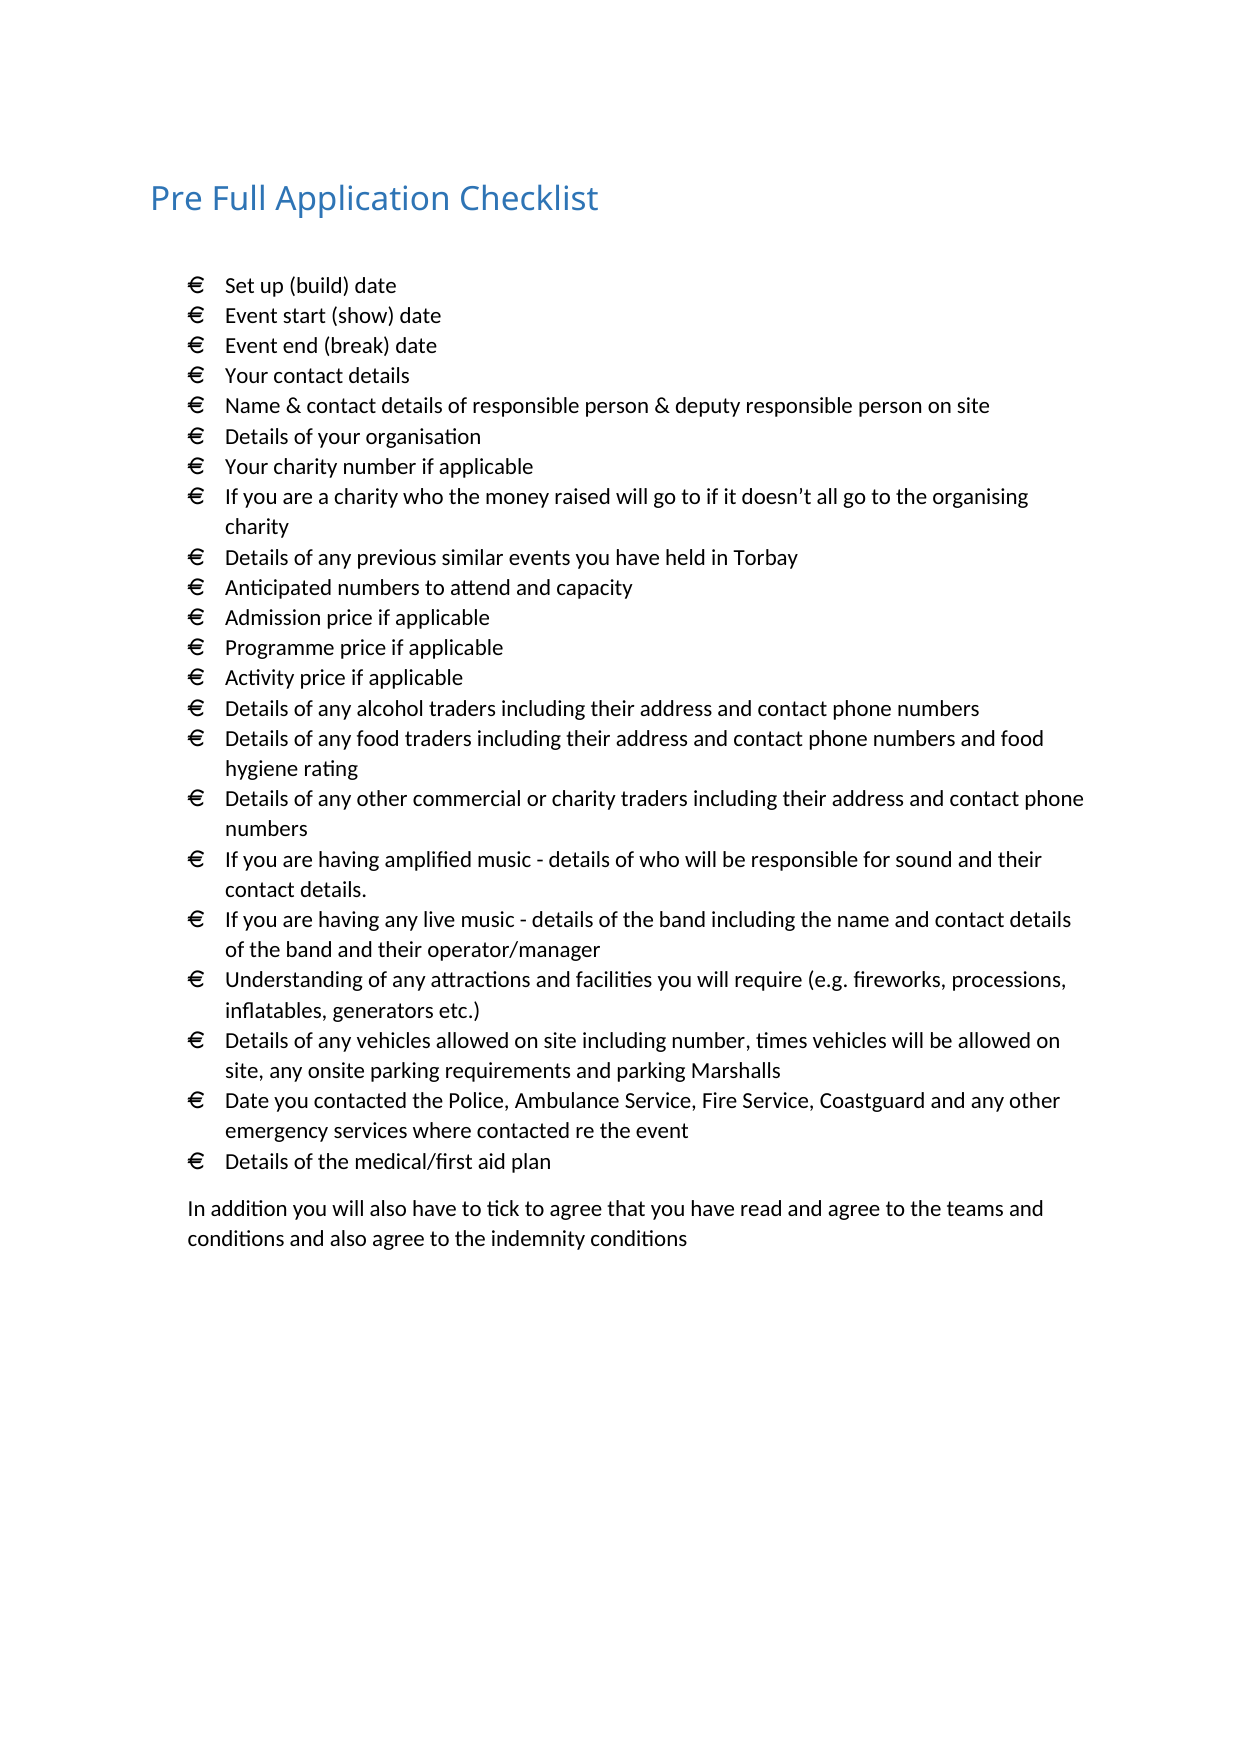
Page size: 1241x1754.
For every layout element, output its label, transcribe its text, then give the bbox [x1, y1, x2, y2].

list If you are a charity who the money raised will go to if it doesn’t all go to the organising charity [187, 482, 1090, 541]
list Set up (build) date [187, 271, 1090, 299]
list Understanding of any attractions and facilities you will require (e.g. fireworks, processions, inflatables, generators etc.) [187, 966, 1090, 1024]
list If you are having any live music - details of the band including the name and contact details of the band and their operator/manager [187, 905, 1090, 963]
list Details of any other commercial or charity traders including their address and contact phone numbers [187, 784, 1090, 843]
list Date you contacted the Police, Ambulance Service, Fire Service, Coastguard and any other emergency services where contacted re the event [187, 1086, 1090, 1145]
list Anticipated numbers to attend and capacity [187, 573, 1090, 601]
list Admission price if applicable [187, 603, 1090, 631]
text In addition you will also have to tick to agree that you have read and agree to the teams and conditions and also agree to the indemnity conditions [187, 1194, 1090, 1252]
list Details of any alcohol traders including their address and contact phone numbers [187, 694, 1090, 722]
list Event start (show) date [187, 301, 1090, 329]
list Event end (break) date [187, 331, 1090, 359]
list Your charity number if applicable [187, 452, 1090, 480]
list Details of the medical/first aid plan [187, 1147, 1090, 1175]
list Activity price if applicable [187, 663, 1090, 692]
list Name & contact details of responsible person & deputy responsible person on site [187, 392, 1090, 420]
list Details of your organisation [187, 422, 1090, 450]
list Your contact details [187, 361, 1090, 389]
list If you are having amplified music - details of who will be responsible for sound and their contact details. [187, 845, 1090, 903]
list Details of any food traders including their address and contact phone numbers and food hygiene rating [187, 724, 1090, 782]
list Programme price if applicable [187, 633, 1090, 661]
subtitle Pre Full Application Checklist [150, 175, 1090, 220]
list Details of any vehicles allowed on site including number, times vehicles will be allowed on site, any onsite parking requirements and parking Marshalls [187, 1026, 1090, 1084]
list Details of any previous similar events you have held in Torbay [187, 543, 1090, 571]
